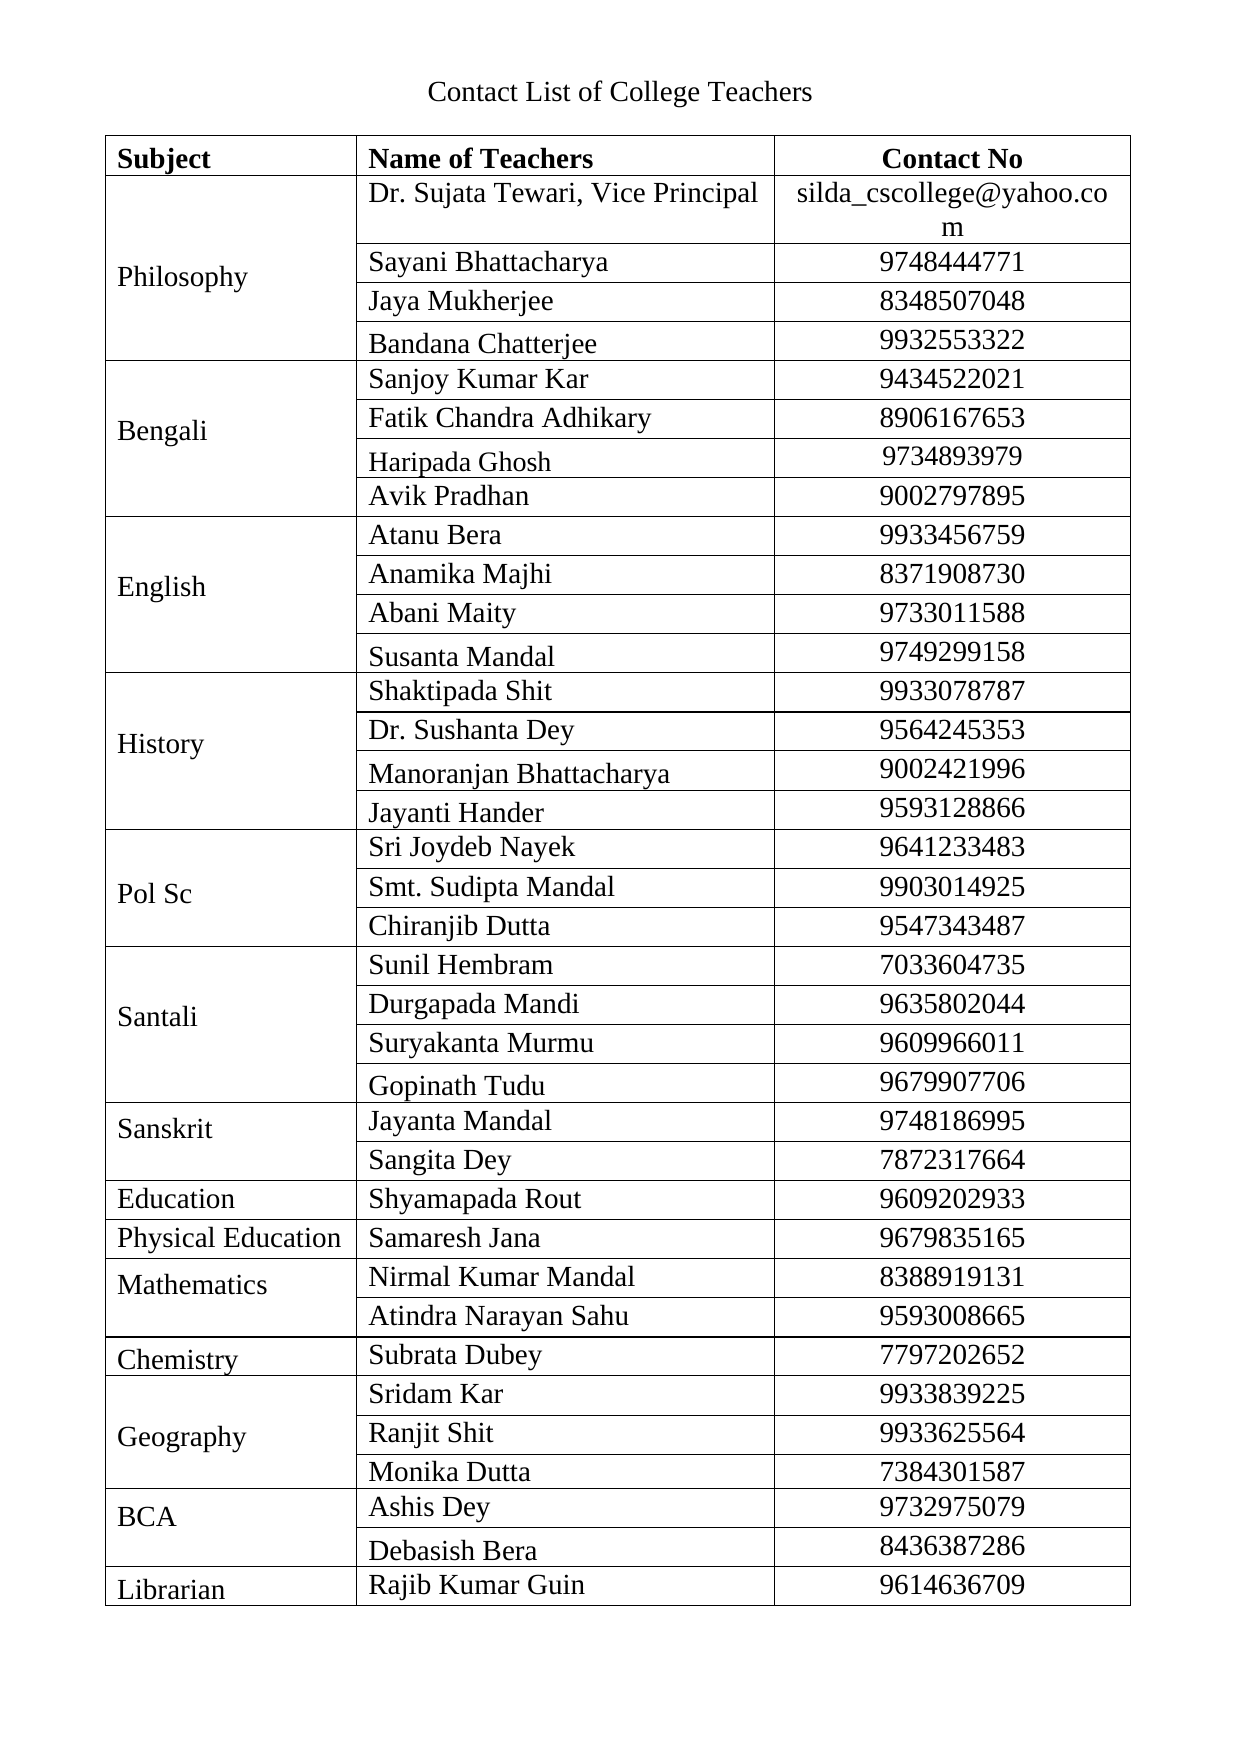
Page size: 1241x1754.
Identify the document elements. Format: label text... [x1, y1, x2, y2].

table_cell Avik Pradhan [357, 478, 774, 516]
table_cell Bandana Chatterjee [357, 322, 774, 360]
table_cell 9547343487 [775, 908, 1130, 946]
table_cell Sanskrit [106, 1103, 356, 1180]
table_cell Haripada Ghosh [357, 439, 774, 477]
table_cell Philosophy [106, 176, 356, 360]
table_cell Chemistry [106, 1338, 356, 1375]
table_cell 8371908730 [775, 556, 1130, 594]
table_cell Sri Joydeb Nayek [357, 830, 774, 868]
table_cell Shyamapada Rout [357, 1181, 774, 1219]
table_cell 8348507048 [775, 283, 1130, 321]
table_cell History [106, 673, 356, 828]
table_cell Santali [106, 947, 356, 1102]
table_cell Geography [106, 1376, 356, 1488]
table_cell 9734893979 [775, 439, 1130, 477]
table_cell 9635802044 [775, 986, 1130, 1024]
table_cell 7384301587 [775, 1455, 1130, 1488]
table_cell Shaktipada Shit [357, 673, 774, 711]
table_cell 9593008665 [775, 1298, 1130, 1336]
table_cell Manoranjan Bhattacharya [357, 751, 774, 789]
table_cell 9748186995 [775, 1103, 1130, 1141]
table_cell Durgapada Mandi [357, 986, 774, 1024]
table_cell 9933078787 [775, 673, 1130, 711]
table_cell silda_cscollege@yahoo.com [775, 176, 1130, 243]
table_cell 9593128866 [775, 791, 1130, 828]
table_cell 7797202652 [775, 1338, 1130, 1375]
table_cell Librarian [106, 1567, 356, 1605]
table_cell Chiranjib Dutta [357, 908, 774, 946]
table_cell Ranjit Shit [357, 1416, 774, 1453]
table_cell 9564245353 [775, 713, 1130, 750]
table_cell Dr. Sushanta Dey [357, 713, 774, 750]
table_cell 9609202933 [775, 1181, 1130, 1219]
table_cell 9933456759 [775, 517, 1130, 555]
table_cell Dr. Sujata Tewari, Vice Principal [357, 176, 774, 243]
table_cell Ashis Dey [357, 1489, 774, 1527]
table_cell 9679907706 [775, 1064, 1130, 1102]
table_cell 9903014925 [775, 869, 1130, 907]
table_cell 9748444771 [775, 244, 1130, 282]
table_cell 9641233483 [775, 830, 1130, 868]
table_cell Smt. Sudipta Mandal [357, 869, 774, 907]
table_cell Sangita Dey [357, 1142, 774, 1180]
table_cell Jaya Mukherjee [357, 283, 774, 321]
table_cell 9733011588 [775, 595, 1130, 633]
table_cell Jayanti Hander [357, 791, 774, 828]
table_cell 9002421996 [775, 751, 1130, 789]
table_cell Education [106, 1181, 356, 1219]
table_header Contact No [775, 136, 1130, 174]
table_header Name of Teachers [357, 136, 774, 174]
table_cell 9614636709 [775, 1567, 1130, 1605]
table_cell 9002797895 [775, 478, 1130, 516]
table_cell Gopinath Tudu [357, 1064, 774, 1102]
table_cell Bengali [106, 361, 356, 516]
table_cell Sridam Kar [357, 1376, 774, 1414]
table_cell 8436387286 [775, 1528, 1130, 1566]
table_cell Subrata Dubey [357, 1338, 774, 1375]
table_cell Suryakanta Murmu [357, 1025, 774, 1063]
table_cell 9933625564 [775, 1416, 1130, 1453]
table_cell Pol Sc [106, 830, 356, 946]
table_cell Samaresh Jana [357, 1220, 774, 1258]
table_cell Nirmal Kumar Mandal [357, 1259, 774, 1297]
table_cell BCA [106, 1489, 356, 1566]
table_cell Debasish Bera [357, 1528, 774, 1566]
table_cell Susanta Mandal [357, 634, 774, 672]
table_cell 7033604735 [775, 947, 1130, 985]
table_cell Anamika Majhi [357, 556, 774, 594]
table_cell 9749299158 [775, 634, 1130, 672]
table_cell 7872317664 [775, 1142, 1130, 1180]
table_cell 9434522021 [775, 361, 1130, 399]
table_cell Jayanta Mandal [357, 1103, 774, 1141]
table_cell Sunil Hembram [357, 947, 774, 985]
table_cell Atindra Narayan Sahu [357, 1298, 774, 1336]
table_cell 8388919131 [775, 1259, 1130, 1297]
table_cell Rajib Kumar Guin [357, 1567, 774, 1605]
table_cell 9609966011 [775, 1025, 1130, 1063]
table_header Subject [106, 136, 356, 174]
table_cell Sayani Bhattacharya [357, 244, 774, 282]
table_cell Monika Dutta [357, 1455, 774, 1488]
table_cell English [106, 517, 356, 672]
table_cell 8906167653 [775, 400, 1130, 438]
table_cell 9932553322 [775, 322, 1130, 360]
table_cell Atanu Bera [357, 517, 774, 555]
table_cell Abani Maity [357, 595, 774, 633]
table_cell 9732975079 [775, 1489, 1130, 1527]
table_cell 9679835165 [775, 1220, 1130, 1258]
table_cell Physical Education [106, 1220, 356, 1258]
table_cell Mathematics [106, 1259, 356, 1336]
table_cell Fatik Chandra Adhikary [357, 400, 774, 438]
table_cell 9933839225 [775, 1376, 1130, 1414]
table_cell Sanjoy Kumar Kar [357, 361, 774, 399]
